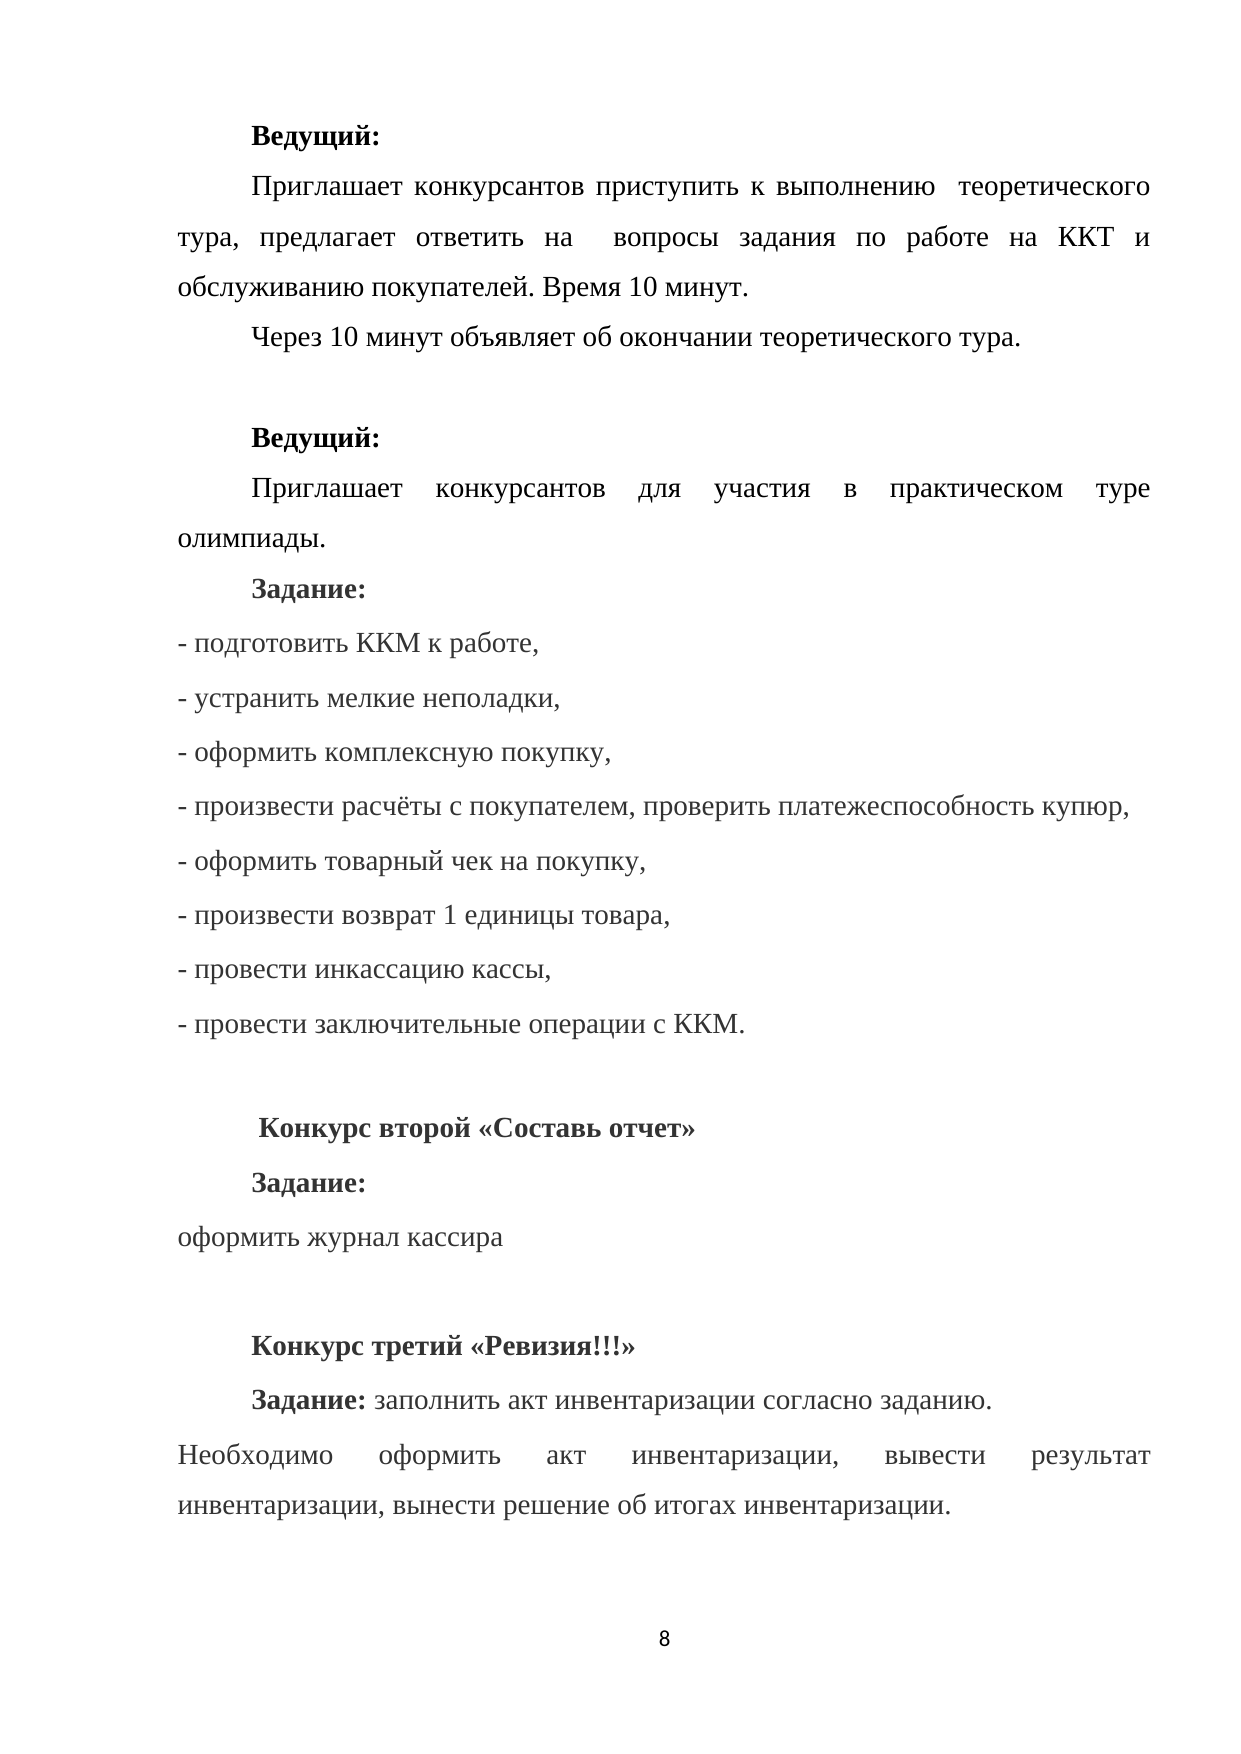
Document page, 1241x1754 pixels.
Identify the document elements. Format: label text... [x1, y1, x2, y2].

text Задание: [177, 571, 1152, 604]
text - подготовить ККМ к работе, [177, 625, 1152, 659]
text - произвести возврат 1 единицы товара, [177, 897, 1152, 931]
text - устранить мелкие неполадки, [177, 680, 1152, 713]
text Приглашает конкурсантов для участия в практическом туре олимпиады. [177, 470, 1152, 554]
text Задание: заполнить акт инвентаризации согласно заданию. [177, 1382, 1152, 1416]
text Ведущий: [177, 118, 1152, 152]
text оформить журнал кассира [177, 1219, 1152, 1253]
text - произвести расчёты с покупателем, проверить платежеспособность купюр, [177, 788, 1152, 822]
text - оформить комплексную покупку, [177, 734, 1152, 768]
text Конкурс третий «Ревизия!!!» [177, 1328, 1152, 1362]
text Приглашает конкурсантов приступить к выполнению теоретического тура, предлагает ответить на вопросы задания по работе на ККТ и обслуживанию покупателей. Время 10 минут. [177, 168, 1152, 303]
text - оформить товарный чек на покупку, [177, 843, 1152, 876]
text - провести заключительные операции с ККМ. [177, 1006, 1152, 1039]
text Конкурс второй «Составь отчет» [177, 1111, 1152, 1144]
text Задание: [177, 1165, 1152, 1198]
text Ведущий: [177, 420, 1152, 453]
text - провести инкассацию кассы, [177, 952, 1152, 985]
text Необходимо оформить акт инвентаризации, вывести результат инвентаризации, вынести решение об итогах инвентаризации. [177, 1437, 1152, 1521]
text Через 10 минут объявляет об окончании теоретического тура. [177, 319, 1152, 353]
